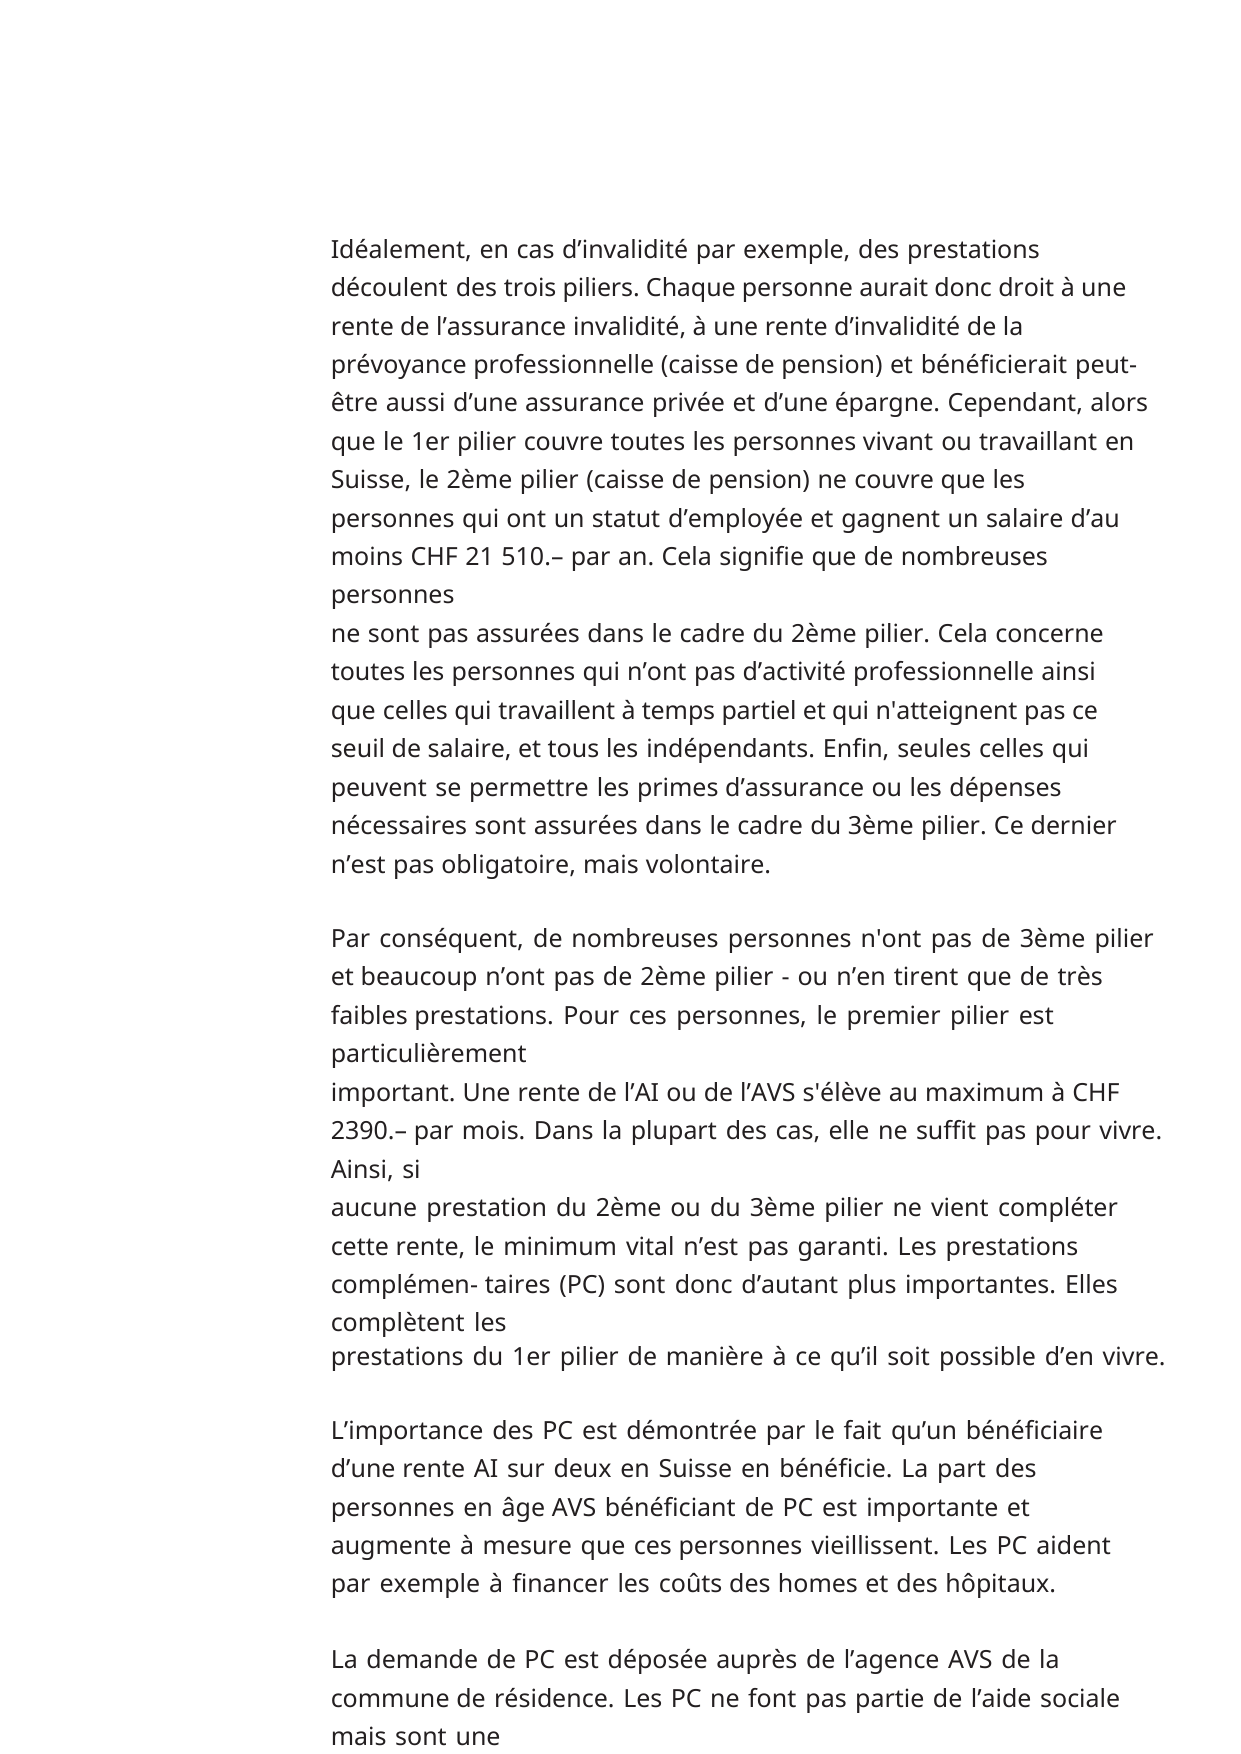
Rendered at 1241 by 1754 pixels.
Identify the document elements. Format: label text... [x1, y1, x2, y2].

text La demande de PC est déposée auprès de l’agence AVS de la commune de résidence. Les PC ne font pas partie de l’aide sociale mais sont une [331, 1642, 1123, 1753]
text ne sont pas assurées dans le cadre du 2ème pilier. Cela concerne toutes les personnes qui n’ont pas d’activité professionnelle ainsi que celles qui travaillent à temps partiel et qui n'atteignent pas ce seuil de salaire, et tous les indépendants. Enfin, seules celles qui peuvent se permettre les primes d’assurance ou les dépenses nécessaires sont assurées dans le cadre du 3ème pilier. Ce dernier n’est pas obligatoire, mais volontaire. [331, 616, 1138, 880]
text aucune prestation du 2ème ou du 3ème pilier ne vient compléter cette rente, le minimum vital n’est pas garanti. Les prestations complémen- taires (PC) sont donc d’autant plus importantes. Elles complètent les [331, 1190, 1152, 1339]
text Idéalement, en cas d’invalidité par exemple, des prestations découlent des trois piliers. Chaque personne aurait donc droit à une rente de l’assurance invalidité, à une rente d’invalidité de la prévoyance professionnelle (caisse de pension) et bénéficierait peut-être aussi d’une assurance privée et d’une épargne. Cependant, alors que le 1er pilier couvre toutes les personnes vivant ou travaillant en Suisse, le 2ème pilier (caisse de pension) ne couvre que les personnes qui ont un statut d’employée et gagnent un salaire d’au moins CHF 21 510.– par an. Cela signifie que de nombreuses personnes [331, 231, 1152, 611]
text important. Une rente de l’AI ou de l’AVS s'élève au maximum à CHF 2390.– par mois. Dans la plupart des cas, elle ne suffit pas pour vivre. Ainsi, si [331, 1074, 1168, 1185]
text prestations du 1er pilier de manière à ce qu’il soit possible d’en vivre. [331, 1343, 1240, 1371]
text L’importance des PC est démontrée par le fait qu’un bénéficiaire d’une rente AI sur deux en Suisse en bénéficie. La part des personnes en âge AVS bénéficiant de PC est importante et augmente à mesure que ces personnes vieillissent. Les PC aident par exemple à financer les coûts des homes et des hôpitaux. [331, 1412, 1115, 1600]
text Par conséquent, de nombreuses personnes n'ont pas de 3ème pilier et beaucoup n’ont pas de 2ème pilier - ou n’en tirent que de très faibles prestations. Pour ces personnes, le premier pilier est particulièrement [331, 921, 1168, 1070]
